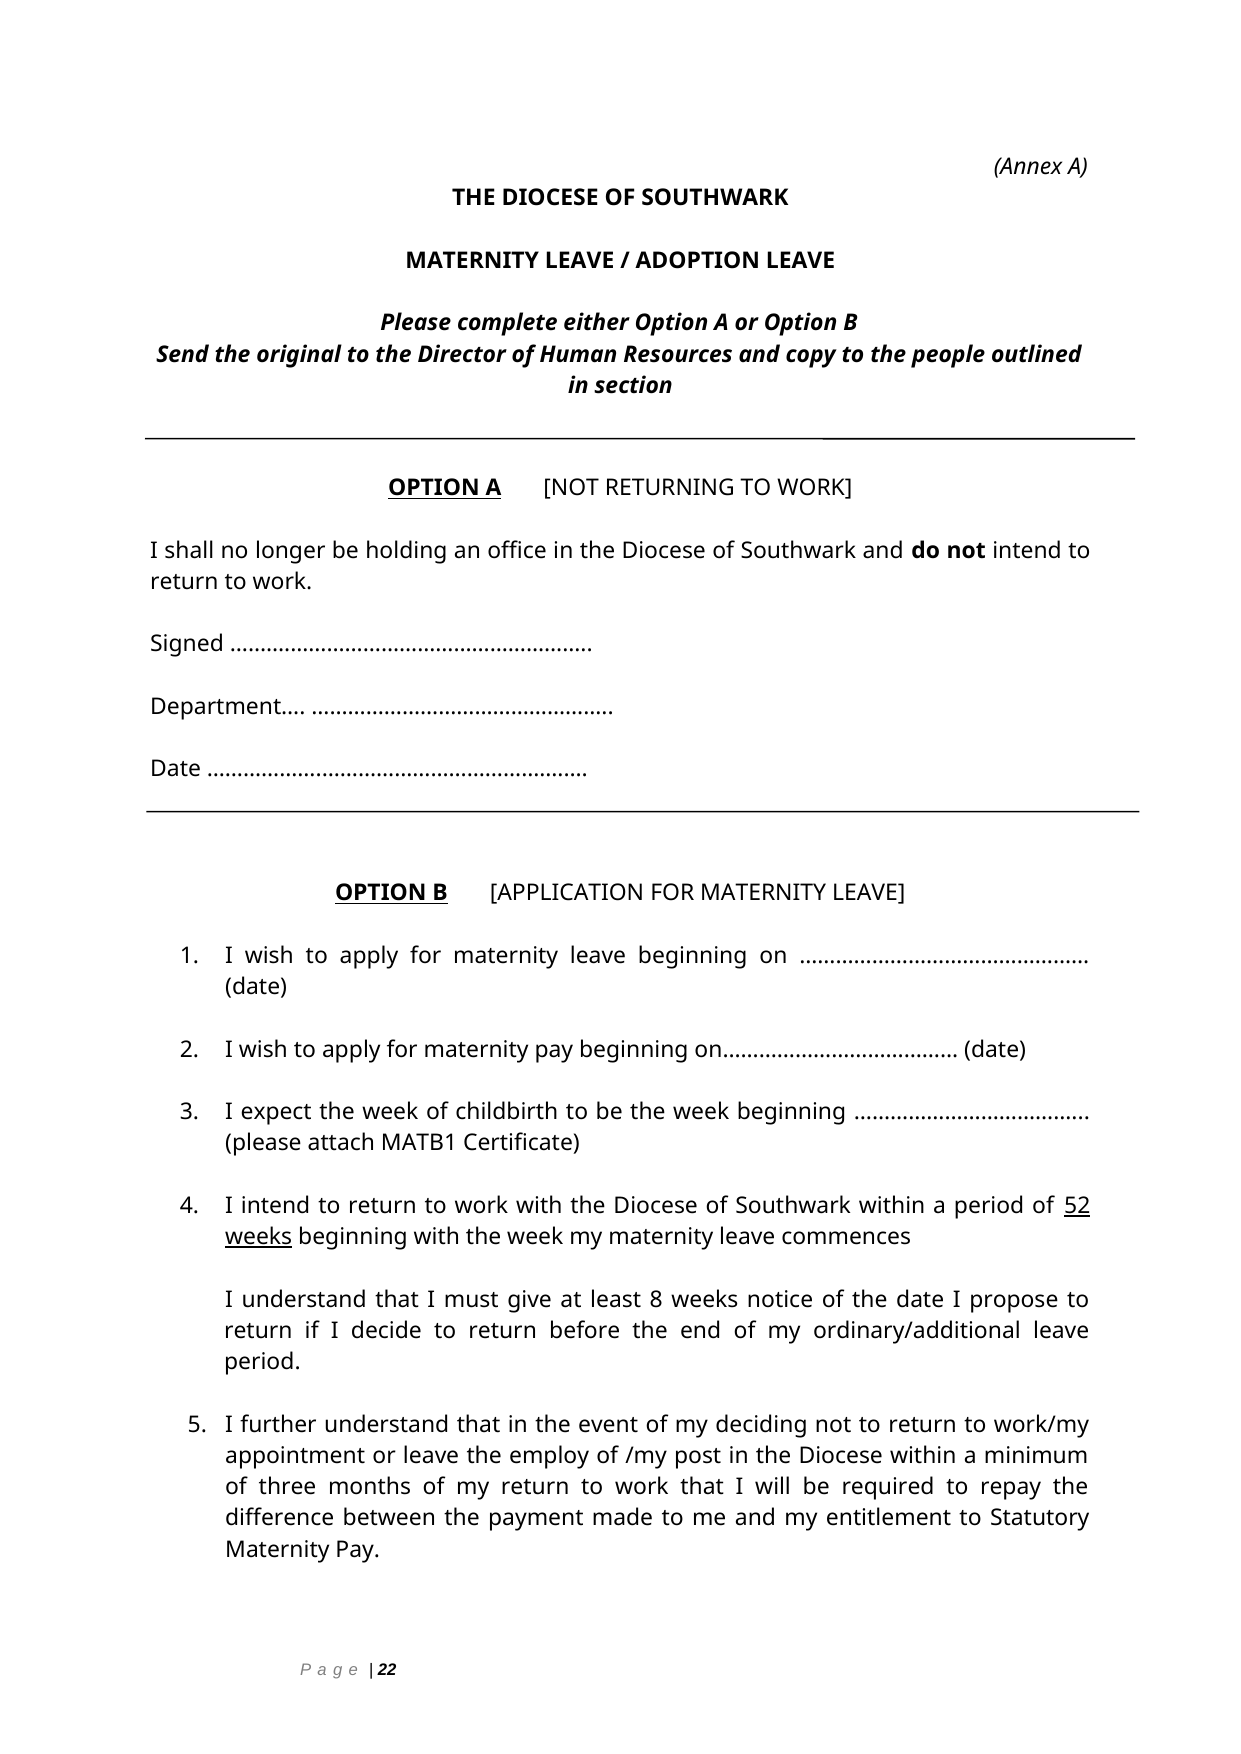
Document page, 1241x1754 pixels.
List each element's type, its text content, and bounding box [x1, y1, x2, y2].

subtitle I further understand that in the event of my deciding not to return to work/my appointment or leave the employ of /my post in the Diocese within a minimum of three months of my return to work that I will be required to repay the difference between the payment made to me and my entitlement to Statutory Maternity Pay. [187, 1408, 1090, 1564]
subtitle I wish to apply for maternity pay beginning on………………………………… (date) [179, 1033, 1090, 1064]
subtitle Send the original to the Director of Human Resources and copy to the people outlined in section [150, 337, 1090, 400]
subtitle Signed ….……………………………………………….. [150, 627, 1090, 659]
title (Annex A) [150, 150, 1090, 181]
title THE DIOCESE OF SOUTHWARK [150, 181, 1090, 212]
subtitle OPTION B [APPLICATION FOR MATERNITY LEAVE] [150, 876, 1090, 908]
subtitle MATERNITY LEAVE / ADOPTION LEAVE [150, 244, 1090, 275]
subtitle Please complete either Option A or Option B [150, 306, 1090, 337]
subtitle OPTION A [NOT RETURNING TO WORK] [150, 471, 1090, 502]
subtitle Department…. ………………………………………….. [150, 690, 1090, 721]
subtitle I intend to return to work with the Diocese of Southwark within a period of 52 weeks beginning with the week my maternity leave commences [179, 1189, 1090, 1251]
subtitle I shall no longer be holding an office in the Diocese of Southwark and do not intend to return to work. [150, 534, 1090, 596]
subtitle I understand that I must give at least 8 weeks notice of the date I propose to return if I decide to return before the end of my ordinary/additional leave period. [224, 1283, 1090, 1376]
subtitle Date ……………….…………………………….………. [150, 752, 1090, 784]
subtitle I expect the week of childbirth to be the week beginning ………………………………... (please attach MATB1 Certificate) [179, 1095, 1090, 1158]
subtitle I wish to apply for maternity leave beginning on ………………………………………… (date) [179, 939, 1090, 1001]
